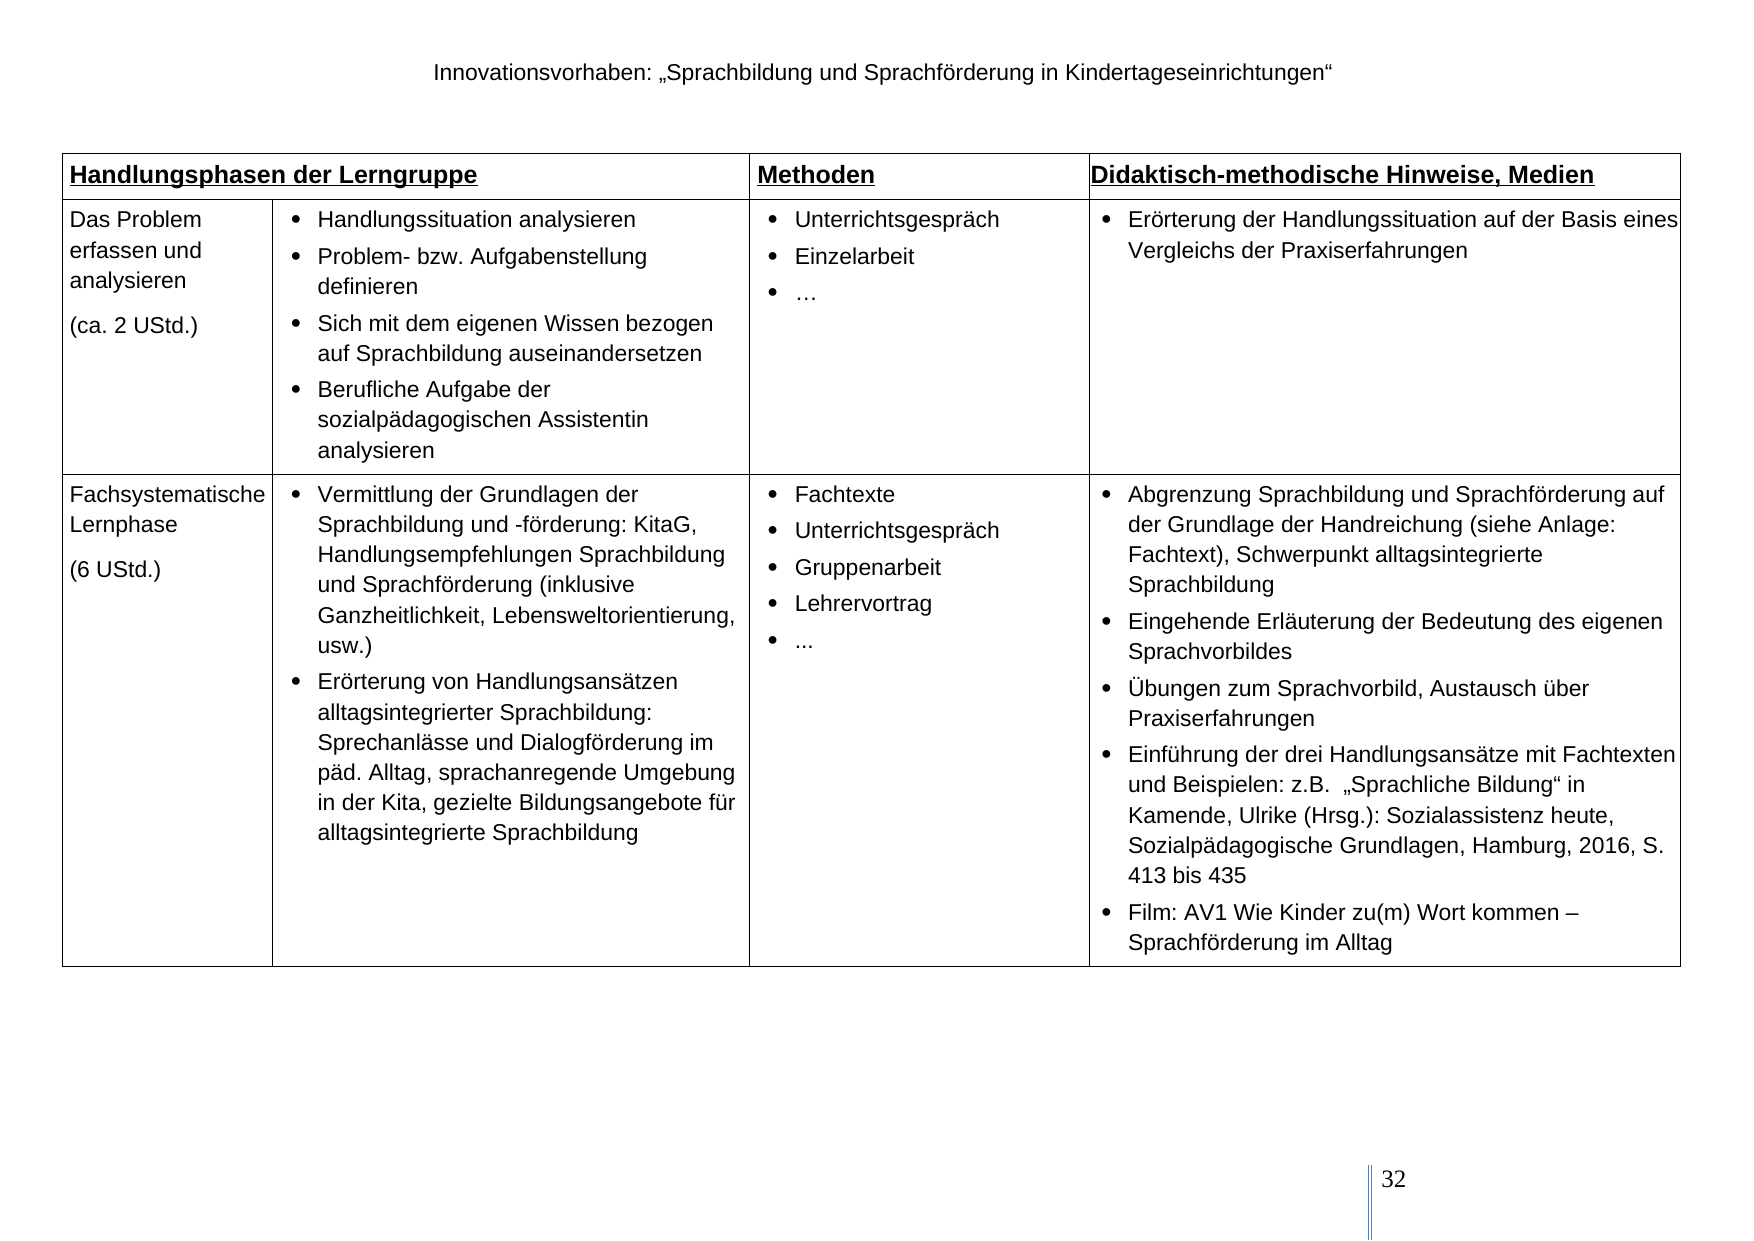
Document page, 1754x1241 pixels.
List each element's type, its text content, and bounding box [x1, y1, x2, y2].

table_cell Unterrichtsgespräch Einzelarbeit … [750, 200, 1089, 473]
table_header Handlungsphasen der Lerngruppe [63, 154, 749, 199]
table_header Didaktisch-methodische Hinweise, Medien [1090, 154, 1680, 199]
table_header Methoden [750, 154, 1089, 199]
table_cell Vermittlung der Grundlagen der Sprachbildung und -förderung: KitaG, Handlungsempfehlungen Sprachbildung und Sprachförderung (inklusive Ganzheitlichkeit, Lebensweltorientierung, usw.) Erörterung von Handlungsansätzen alltagsintegrierter Sprachbildung: Sprechanlässe und Dialogförderung im päd. Alltag, sprachanregende Umgebung in der Kita, gezielte Bildungsangebote für alltagsintegrierte Sprachbildung [273, 475, 749, 966]
table_cell Das Problem erfassen und analysieren (ca. 2 UStd.) [63, 200, 272, 473]
table_cell Fachtexte Unterrichtsgespräch Gruppenarbeit Lehrervortrag ... [750, 475, 1089, 966]
table_cell Abgrenzung Sprachbildung und Sprachförderung auf der Grundlage der Handreichung (siehe Anlage: Fachtext), Schwerpunkt alltagsintegrierte Sprachbildung Eingehende Erläuterung der Bedeutung des eigenen Sprachvorbildes Übungen zum Sprachvorbild, Austausch über Praxiserfahrungen Einführung der drei Handlungsansätze mit Fachtexten und Beispielen: z.B. „Sprachliche Bildung“ in Kamende, Ulrike (Hrsg.): Sozialassistenz heute, Sozialpädagogische Grundlagen, Hamburg, 2016, S. 413 bis 435 Film: AV1 Wie Kinder zu(m) Wort kommen – Sprachförderung im Alltag [1090, 475, 1680, 966]
table_cell Erörterung der Handlungssituation auf der Basis eines Vergleichs der Praxiserfahrungen [1090, 200, 1680, 473]
table_cell Fachsystematische Lernphase (6 UStd.) [63, 475, 272, 966]
table_cell Handlungssituation analysieren Problem- bzw. Aufgabenstellung definieren Sich mit dem eigenen Wissen bezogen auf Sprachbildung auseinandersetzen Berufliche Aufgabe der sozialpädagogischen Assistentin analysieren [273, 200, 749, 473]
